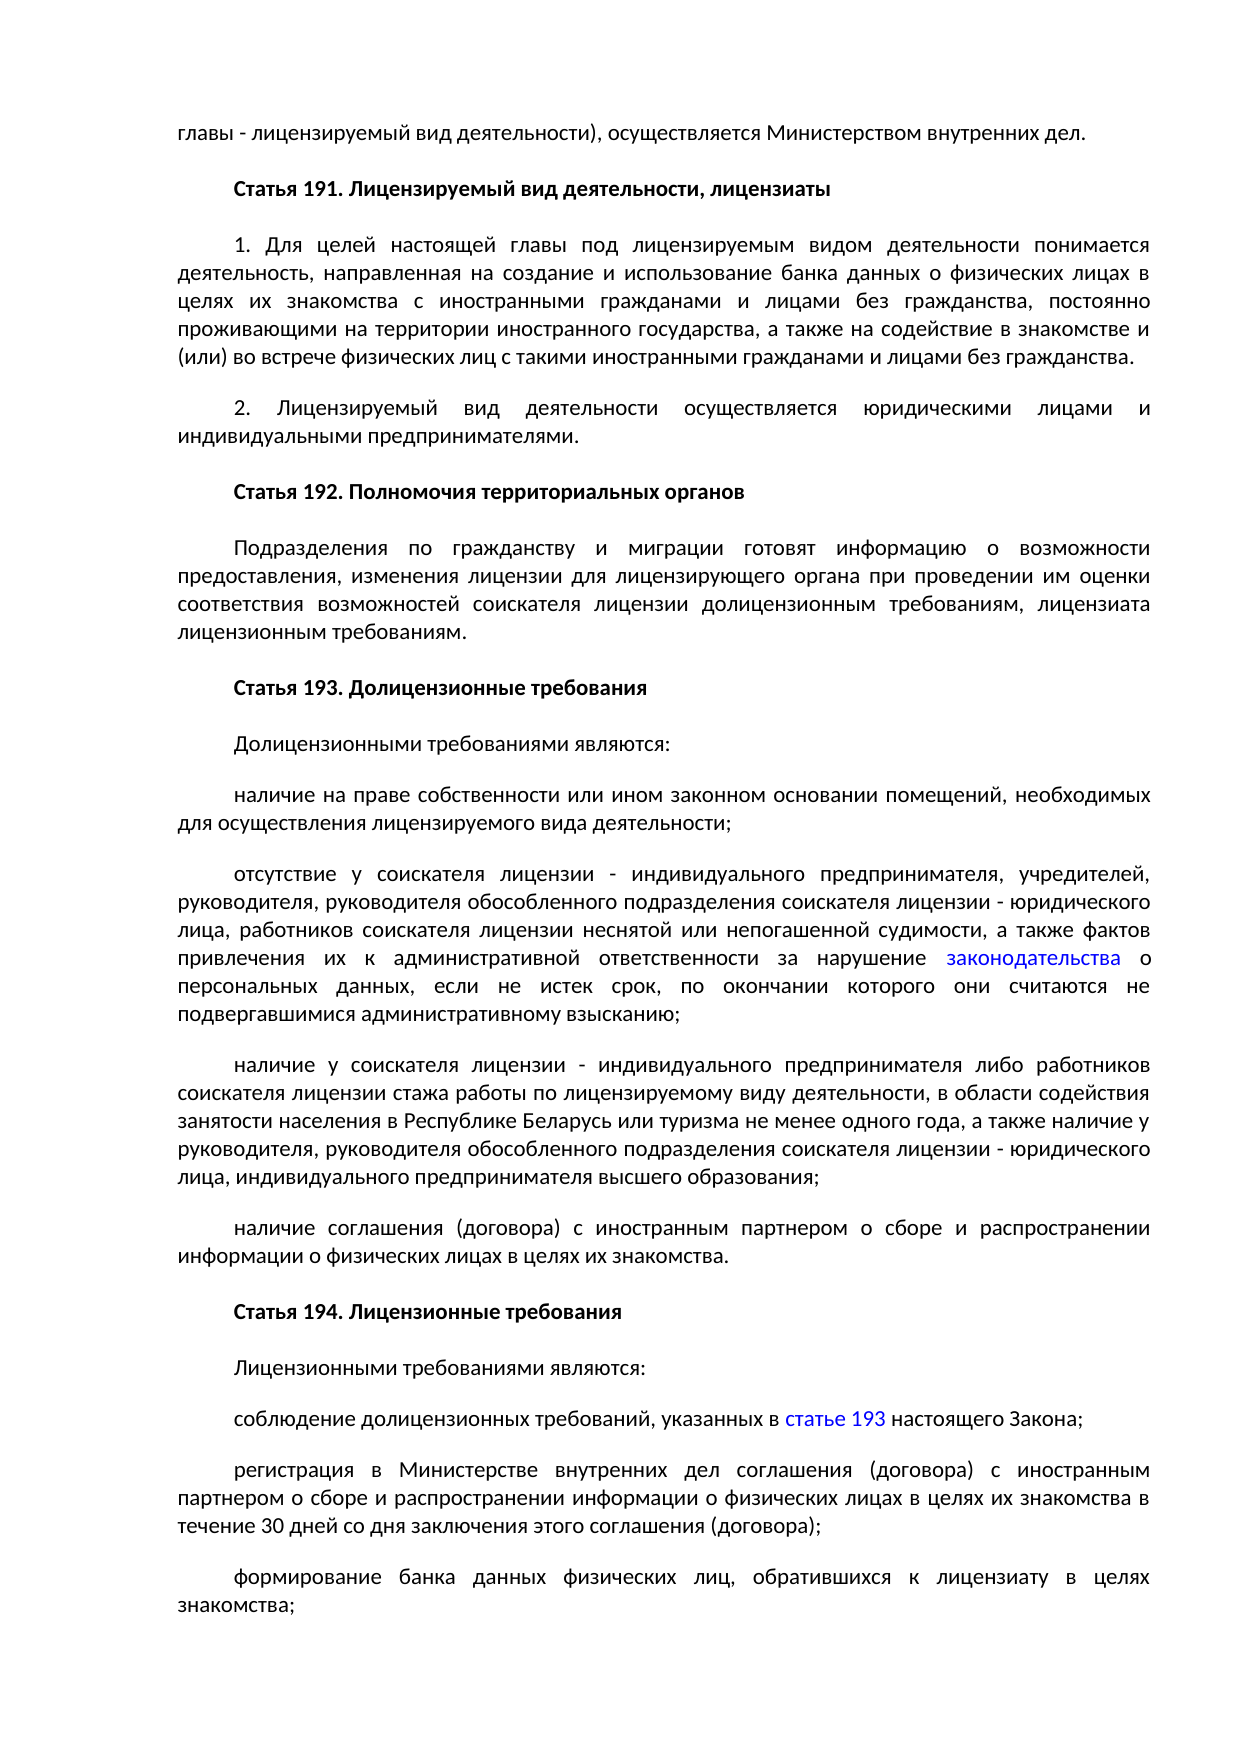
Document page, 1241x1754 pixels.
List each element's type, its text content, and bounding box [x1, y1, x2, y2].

text формирование банка данных физических лиц, обратившихся к лицензиату в целях знакомства; [177, 1562, 1152, 1618]
text отсутствие у соискателя лицензии - индивидуального предпринимателя, учредителей, руководителя, руководителя обособленного подразделения соискателя лицензии - юридического лица, работников соискателя лицензии неснятой или непогашенной судимости, а также фактов привлечения их к административной ответственности за нарушение законодательства о персональных данных, если не истек срок, по окончании которого они считаются не подвергавшимися административному взысканию; [177, 859, 1152, 1027]
text Статья 191. Лицензируемый вид деятельности, лицензиаты [177, 174, 1152, 202]
text Лицензионными требованиями являются: [177, 1353, 1152, 1382]
text 1. Для целей настоящей главы под лицензируемым видом деятельности понимается деятельность, направленная на создание и использование банка данных о физических лицах в целях их знакомства с иностранными гражданами и лицами без гражданства, постоянно проживающими на территории иностранного государства, а также на содействие в знакомстве и (или) во встрече физических лиц с такими иностранными гражданами и лицами без гражданства. [177, 230, 1152, 370]
text Статья 194. Лицензионные требования [177, 1297, 1152, 1326]
text наличие у соискателя лицензии - индивидуального предпринимателя либо работников соискателя лицензии стажа работы по лицензируемому виду деятельности, в области содействия занятости населения в Республике Беларусь или туризма не менее одного года, а также наличие у руководителя, руководителя обособленного подразделения соискателя лицензии - юридического лица, индивидуального предпринимателя высшего образования; [177, 1050, 1152, 1191]
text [177, 118, 1152, 146]
text 2. Лицензируемый вид деятельности осуществляется юридическими лицами и индивидуальными предпринимателями. [177, 393, 1152, 449]
text Статья 192. Полномочия территориальных органов [177, 477, 1152, 505]
text регистрация в Министерстве внутренних дел соглашения (договора) с иностранным партнером о сборе и распространении информации о физических лицах в целях их знакомства в течение 30 дней со дня заключения этого соглашения (договора); [177, 1455, 1152, 1539]
text Подразделения по гражданству и миграции готовят информацию о возможности предоставления, изменения лицензии для лицензирующего органа при проведении им оценки соответствия возможностей соискателя лицензии долицензионным требованиям, лицензиата лицензионным требованиям. [177, 533, 1152, 645]
text соблюдение долицензионных требований, указанных в статье 193 настоящего Закона; [177, 1404, 1152, 1432]
text Статья 193. Долицензионные требования [177, 673, 1152, 701]
text Долицензионными требованиями являются: [177, 729, 1152, 757]
text наличие соглашения (договора) с иностранным партнером о сборе и распространении информации о физических лицах в целях их знакомства. [177, 1213, 1152, 1269]
text наличие на праве собственности или ином законном основании помещений, необходимых для осуществления лицензируемого вида деятельности; [177, 780, 1152, 836]
